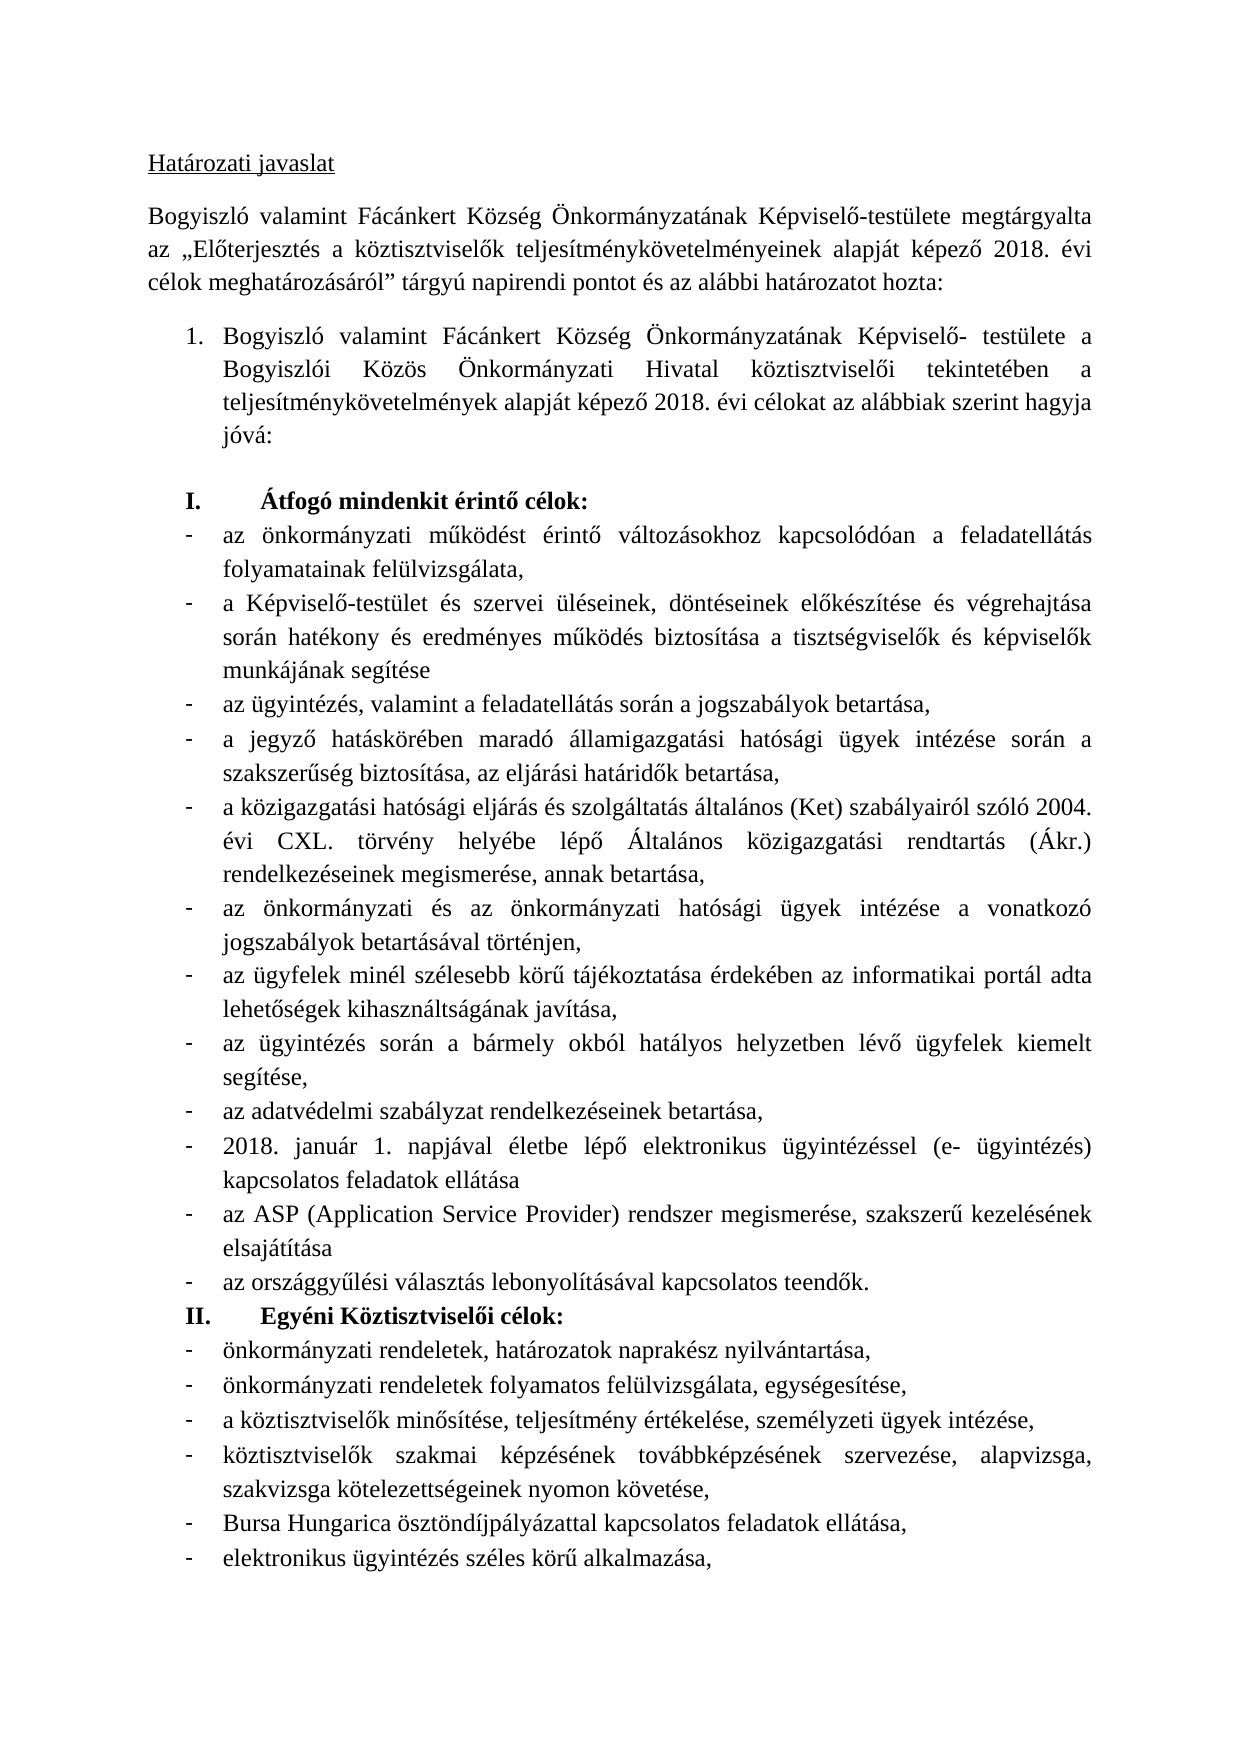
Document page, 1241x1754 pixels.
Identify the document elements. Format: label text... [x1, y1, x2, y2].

text Határozati javaslat [148, 148, 1093, 176]
list a köztisztviselők minősítése, teljesítmény értékelése, személyzeti ügyek intézése, [185, 1404, 1093, 1434]
list 2018. január 1. napjával életbe lépő elektronikus ügyintézéssel (e- ügyintézés) kapcsolatos feladatok ellátása [185, 1130, 1093, 1194]
list elektronikus ügyintézés széles körű alkalmazása, [185, 1542, 1093, 1572]
list Bursa Hungarica ösztöndíjpályázattal kapcsolatos feladatok ellátása, [185, 1507, 1093, 1537]
list a Képviselő-testület és szervei üléseinek, döntéseinek előkészítése és végrehajtása során hatékony és eredményes működés biztosítása a tisztségviselők és képviselők munkájának segítése [185, 587, 1093, 684]
text Bogyiszló valamint Fácánkert Község Önkormányzatának Képviselő-testülete megtárgyalta az „Előterjesztés a köztisztviselők teljesítménykövetelményeinek alapját képező 2018. évi célok meghatározásáról” tárgyú napirendi pontot és az alábbi határozatot hozta: [148, 201, 1093, 296]
list köztisztviselők szakmai képzésének továbbképzésének szervezése, alapvizsga, szakvizsga kötelezettségeinek nyomon követése, [185, 1439, 1093, 1502]
list az adatvédelmi szabályzat rendelkezéseinek betartása, [185, 1095, 1093, 1126]
list a jegyző hatáskörében maradó államigazgatási hatósági ügyek intézése során a szakszerűség biztosítása, az eljárási határidők betartása, [185, 723, 1093, 787]
list az ügyfelek minél szélesebb körű tájékoztatása érdekében az informatikai portál adta lehetőségek kihasználtságának javítása, [185, 959, 1093, 1023]
list az ASP (Application Service Provider) rendszer megismerése, szakszerű kezelésének elsajátítása [185, 1198, 1093, 1262]
list Átfogó mindenkit érintő célok: [185, 486, 1093, 515]
list az ügyintézés, valamint a feladatellátás során a jogszabályok betartása, [185, 688, 1093, 719]
list önkormányzati rendeletek folyamatos felülvizsgálata, egységesítése, [185, 1369, 1093, 1399]
list Egyéni Köztisztviselői célok: [185, 1301, 1093, 1329]
list az országgyűlési választás lebonyolításával kapcsolatos teendők. [185, 1266, 1093, 1296]
list önkormányzati rendeletek, határozatok naprakész nyilvántartása, [185, 1334, 1093, 1364]
list az ügyintézés során a bármely okból hatályos helyzetben lévő ügyfelek kiemelt segítése, [185, 1027, 1093, 1091]
list Bogyiszló valamint Fácánkert Község Önkormányzatának Képviselő- testülete a Bogyiszlói Közös Önkormányzati Hivatal köztisztviselői tekintetében a teljesítménykövetelmények alapját képező 2018. évi célokat az alábbiak szerint hagyja jóvá: [185, 321, 1093, 449]
list az önkormányzati működést érintő változásokhoz kapcsolódóan a feladatellátás folyamatainak felülvizsgálata, [185, 519, 1093, 583]
list a közigazgatási hatósági eljárás és szolgáltatás általános (Ket) szabályairól szóló 2004. évi CXL. törvény helyébe lépő Általános közigazgatási rendtartás (Ákr.) rendelkezéseinek megismerése, annak betartása, [185, 791, 1093, 887]
list az önkormányzati és az önkormányzati hatósági ügyek intézése a vonatkozó jogszabályok betartásával történjen, [185, 892, 1093, 955]
